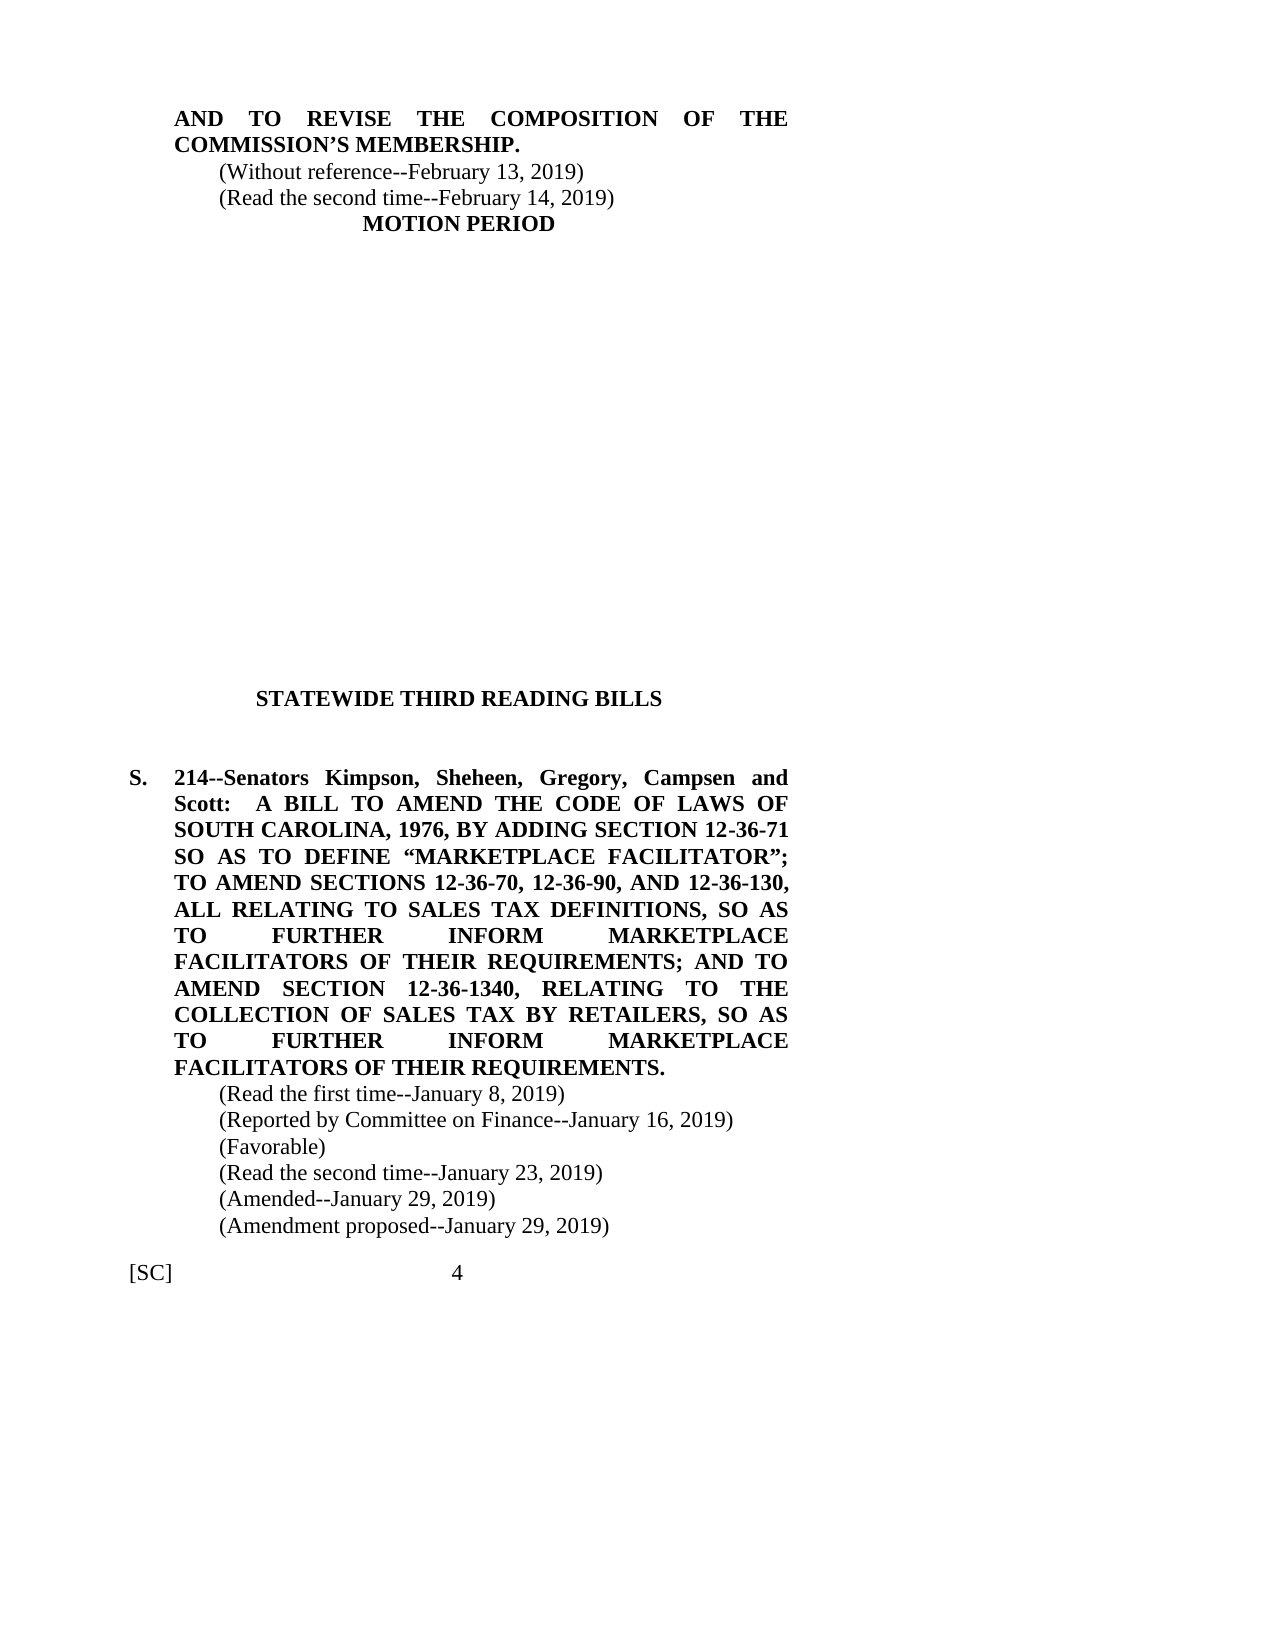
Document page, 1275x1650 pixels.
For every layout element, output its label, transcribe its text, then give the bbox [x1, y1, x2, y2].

text (Amended--January 29, 2019) [219, 1186, 789, 1212]
text (Read the second time--January 23, 2019) [219, 1159, 789, 1186]
text (Reported by Committee on Finance--January 16, 2019) [219, 1106, 789, 1133]
title S. 214--Senators Kimpson, Sheheen, Gregory, Campsen and Scott: A BILL TO AMEND THE CODE OF LAWS OF SOUTH CAROLINA, 1976, BY ADDING SECTION 12-36-71 SO AS TO DEFINE “MARKETPLACE FACILITATOR”; TO AMEND SECTIONS 12-36-70, 12-36-90, AND 12-36-130, ALL RELATING TO SALES TAX DEFINITIONS, SO AS TO FURTHER INFORM MARKETPLACE FACILITATORS OF THEIR REQUIREMENTS; AND TO AMEND SECTION 12-36-1340, RELATING TO THE COLLECTION OF SALES TAX BY RETAILERS, SO AS TO FURTHER INFORM MARKETPLACE FACILITATORS OF THEIR REQUIREMENTS. [129, 764, 789, 1080]
text (Read the first time--January 8, 2019) [219, 1080, 789, 1106]
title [129, 105, 789, 158]
text (Without reference--February 13, 2019) [219, 158, 789, 184]
text (Amendment proposed--January 29, 2019) [219, 1212, 789, 1238]
text (Read the second time--February 14, 2019) [219, 184, 789, 210]
subtitle MOTION PERIOD [129, 210, 789, 237]
subtitle STATEWIDE THIRD READING BILLS [129, 685, 789, 711]
text (Favorable) [219, 1133, 789, 1159]
